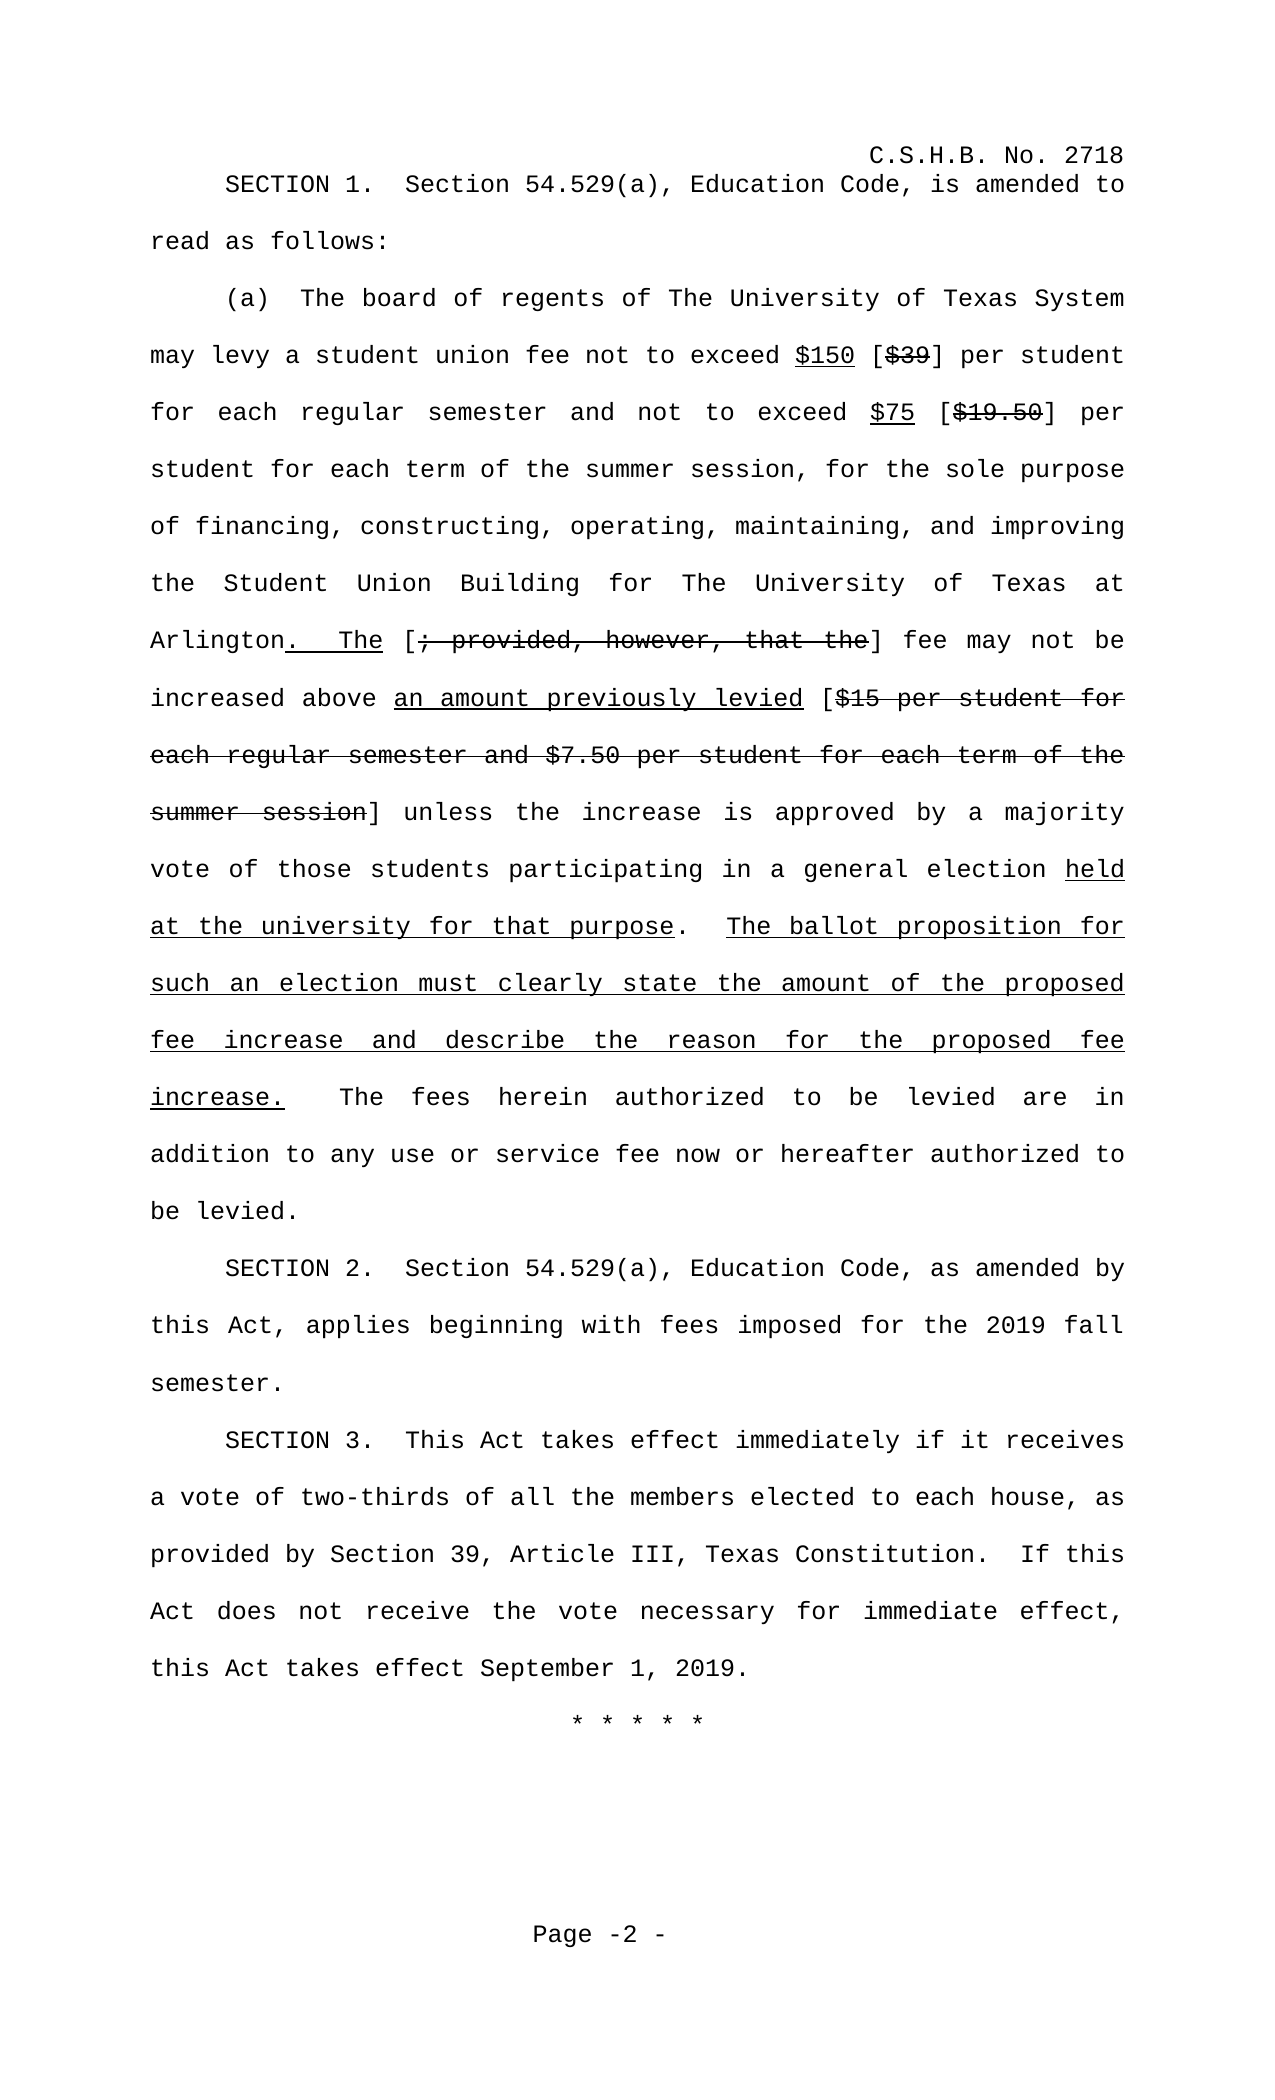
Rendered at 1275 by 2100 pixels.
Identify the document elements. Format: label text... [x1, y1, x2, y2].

text SECTION 3. This Act takes effect immediately if it receives a vote of two-thirds of all the members elected to each house, as provided by Section 39, Article III, Texas Constitution. If this Act does not receive the vote necessary for immediate effect, this Act takes effect September 1, 2019. [150, 1427, 1125, 1684]
text (a) The board of regents of The University of Texas System may levy a student union fee not to exceed $150 [$39] per student for each regular semester and not to exceed $75 [$19.50] per student for each term of the summer session, for the sole purpose of financing, constructing, operating, maintaining, and improving the Student Union Building for The University of Texas at Arlington. The [; provided, however, that the] fee may not be increased above an amount previously levied [$15 per student for each regular semester and $7.50 per student for each term of the summer session] unless the increase is approved by a majority vote of those students participating in a general election held at the university for that purpose. The ballot proposition for such an election must clearly state the amount of the proposed fee increase and describe the reason for the proposed fee increase. The fees herein authorized to be levied are in addition to any use or service fee now or hereafter authorized to be levied. [150, 757, 1125, 994]
text (a) The board of regents of The University of Texas System may levy a student union fee not to exceed $150 [$39] per student for each regular semester and not to exceed $75 [$19.50] per student for each term of the summer session, for the sole purpose of financing, constructing, operating, maintaining, and improving the Student Union Building for The University of Texas at Arlington. The [; provided, however, that the] fee may not be increased above an amount previously levied [$15 per student for each regular semester and $7.50 per student for each term of the summer session] unless the increase is approved by a majority vote of those students participating in a general election held at the university for that purpose. The ballot proposition for such an election must clearly state the amount of the proposed fee increase and describe the reason for the proposed fee increase. The fees herein authorized to be levied are in addition to any use or service fee now or hereafter authorized to be levied. [150, 1052, 1125, 1227]
text (a) The board of regents of The University of Texas System may levy a student union fee not to exceed $150 [$39] per student for each regular semester and not to exceed $75 [$19.50] per student for each term of the summer session, for the sole purpose of financing, constructing, operating, maintaining, and improving the Student Union Building for The University of Texas at Arlington. The [; provided, however, that the] fee may not be increased above an amount previously levied [$15 per student for each regular semester and $7.50 per student for each term of the summer session] unless the increase is approved by a majority vote of those students participating in a general election held at the university for that purpose. The ballot proposition for such an election must clearly state the amount of the proposed fee increase and describe the reason for the proposed fee increase. The fees herein authorized to be levied are in addition to any use or service fee now or hereafter authorized to be levied. [150, 285, 1125, 756]
text SECTION 1. Section 54.529(a), Education Code, is amended to read as follows: [150, 171, 1125, 257]
text SECTION 2. Section 54.529(a), Education Code, as amended by this Act, applies beginning with fees imposed for the 2019 fall semester. [150, 1256, 1125, 1398]
text * * * * * [150, 1712, 1125, 1741]
